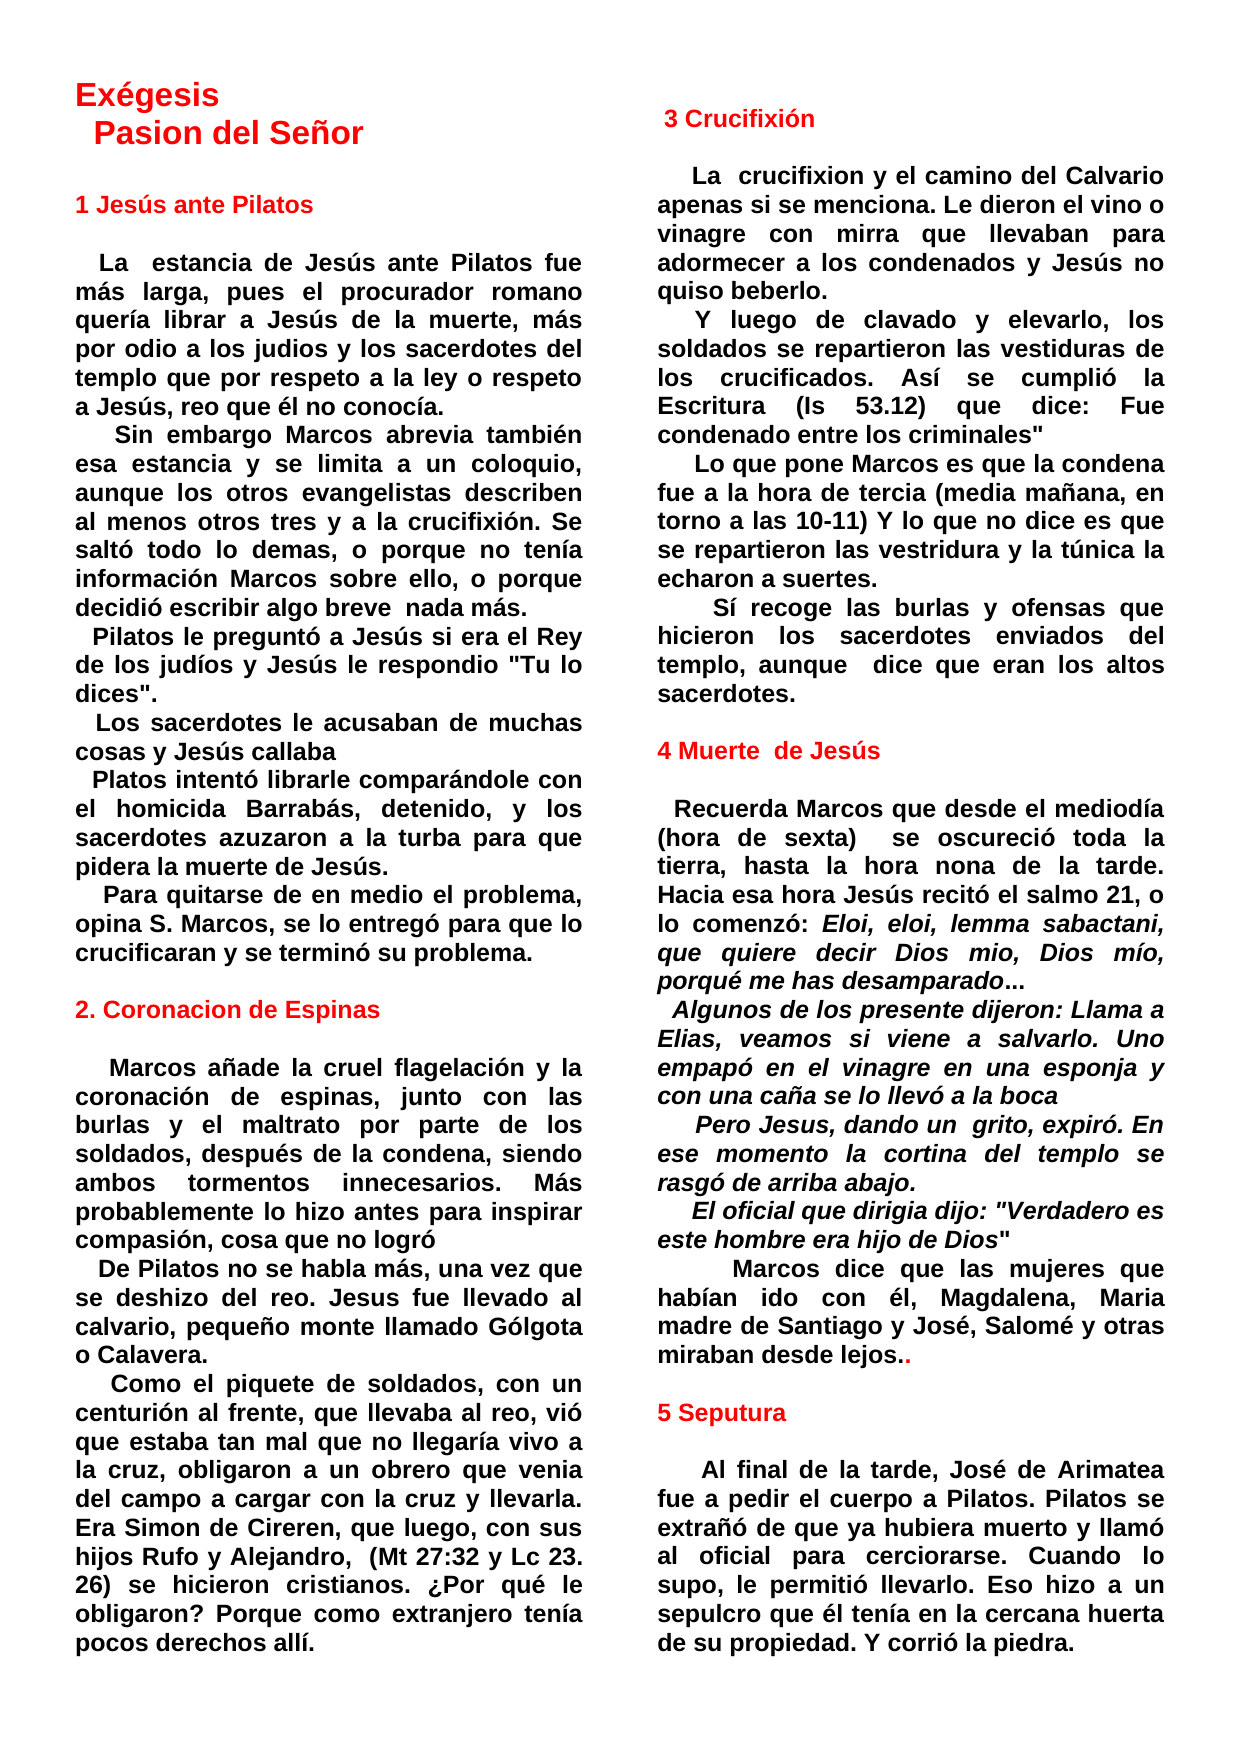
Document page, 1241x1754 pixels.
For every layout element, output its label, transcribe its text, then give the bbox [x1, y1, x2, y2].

text Pero Jesus, dando un grito, expiró. En ese momento la cortina del templo se rasgó de arriba abajo. [657, 1110, 1165, 1196]
text 2. Coronacion de Espinas [75, 995, 583, 1024]
text Pasion del Señor [75, 113, 583, 152]
text Los sacerdotes le acusaban de muchas cosas y Jesús callaba [75, 708, 583, 765]
text Y luego de clavado y elevarlo, los soldados se repartieron las vestiduras de los crucificados. Así se cumplió la Escritura (Is 53.12) que dice: Fue condenado entre los criminales" [657, 305, 1165, 449]
text De Pilatos no se habla más, una vez que se deshizo del reo. Jesus fue llevado al calvario, pequeño monte llamado Gólgota o Calavera. [75, 1254, 583, 1369]
text Marcos dice que las mujeres que habían ido con él, Magdalena, Maria madre de Santiago y José, Salomé y otras miraban desde lejos.. [657, 1254, 1165, 1369]
text El oficial que dirigia dijo: "Verdadero es este hombre era hijo de Dios" [657, 1196, 1165, 1254]
text 4 Muerte de Jesús [657, 736, 1165, 765]
text Para quitarse de en medio el problema, opina S. Marcos, se lo entregó para que lo crucificaran y se terminó su problema. [75, 880, 583, 967]
text 5 Seputura [657, 1397, 1165, 1426]
text La estancia de Jesús ante Pilatos fue más larga, pues el procurador romano quería librar a Jesús de la muerte, más por odio a los judios y los sacerdotes del templo que por respeto a la ley o respeto a Jesús, reo que él no conocía. [75, 248, 583, 420]
text Marcos añade la cruel flagelación y la coronación de espinas, junto con las burlas y el maltrato por parte de los soldados, después de la condena, siendo ambos tormentos innecesarios. Más probablemente lo hizo antes para inspirar compasión, cosa que no logró [75, 1053, 583, 1254]
text Recuerda Marcos que desde el mediodía (hora de sexta) se oscureció toda la tierra, hasta la hora nona de la tarde. Hacia esa hora Jesús recitó el salmo 21, o lo comenzó: Eloi, eloi, lemma sabactani, que quiere decir Dios mio, Dios mío, porqué me has desamparado... [657, 794, 1165, 995]
text Sin embargo Marcos abrevia también esa estancia y se limita a un coloquio, aunque los otros evangelistas describen al menos otros tres y a la crucifixión. Se saltó todo lo demas, o porque no tenía información Marcos sobre ello, o porque decidió escribir algo breve nada más. [75, 420, 583, 622]
text Pilatos le preguntó a Jesús si era el Rey de los judíos y Jesús le respondio "Tu lo dices". [75, 622, 583, 708]
text Platos intentó librarle comparándole con el homicida Barrabás, detenido, y los sacerdotes azuzaron a la turba para que pidera la muerte de Jesús. [75, 765, 583, 880]
text La crucifixion y el camino del Calvario apenas si se menciona. Le dieron el vino o vinagre con mirra que llevaban para adormecer a los condenados y Jesús no quiso beberlo. [657, 161, 1165, 305]
text Exégesis [75, 75, 583, 113]
text Sí recoge las burlas y ofensas que hicieron los sacerdotes enviados del templo, aunque dice que eran los altos sacerdotes. [657, 592, 1165, 707]
text Al final de la tarde, José de Arimatea fue a pedir el cuerpo a Pilatos. Pilatos se extrañó de que ya hubiera muerto y llamó al oficial para cerciorarse. Cuando lo supo, le permitió llevarlo. Eso hizo a un sepulcro que él tenía en la cercana huerta de su propiedad. Y corrió la piedra. [657, 1455, 1165, 1656]
text Como el piquete de soldados, con un centurión al frente, que llevaba al reo, vió que estaba tan mal que no llegaría vivo a la cruz, obligaron a un obrero que venia del campo a cargar con la cruz y llevarla. Era Simon de Cireren, que luego, con sus hijos Rufo y Alejandro, (Mt 27:32 y Lc 23. 26) se hicieron cristianos. ¿Por qué le obligaron? Porque como extranjero tenía pocos derechos allí. [75, 1369, 583, 1657]
text 3 Crucifixión [657, 104, 1165, 132]
text Algunos de los presente dijeron: Llama a Elias, veamos si viene a salvarlo. Uno empapó en el vinagre en una esponja y con una caña se lo llevó a la boca [657, 995, 1165, 1110]
text 1 Jesús ante Pilatos [75, 190, 583, 219]
text Lo que pone Marcos es que la condena fue a la hora de tercia (media mañana, en torno a las 10-11) Y lo que no dice es que se repartieron las vestridura y la túnica la echaron a suertes. [657, 449, 1165, 592]
